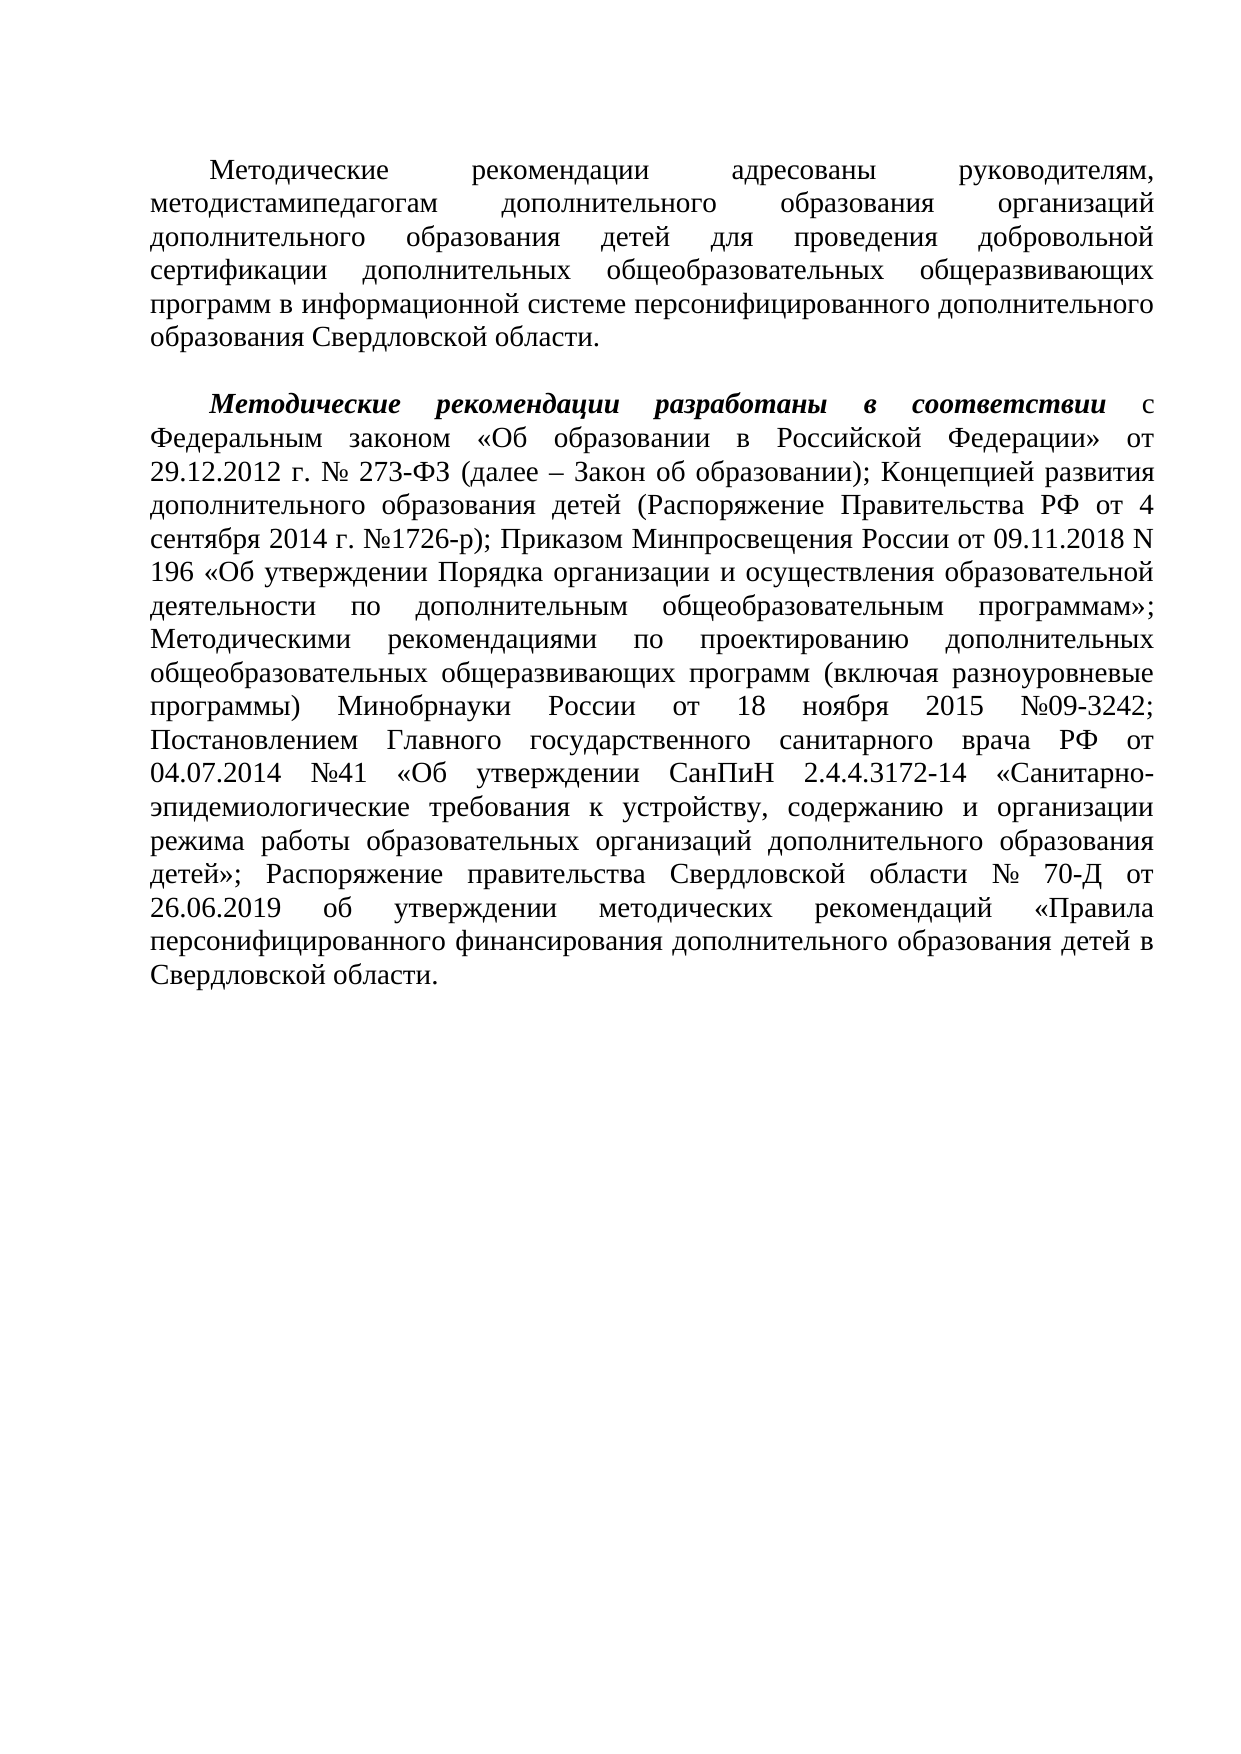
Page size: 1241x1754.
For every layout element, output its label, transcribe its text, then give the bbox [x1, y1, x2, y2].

text Методические рекомендации разработаны в соответствии с Федеральным законом «Об образовании в Российской Федерации» от 29.12.2012 г. № 273-ФЗ (далее – Закон об образовании); Концепцией развития дополнительного образования детей (Распоряжение Правительства РФ от 4 сентября 2014 г. №1726-р); Приказом Минпросвещения России от 09.11.2018 N 196 «Об утверждении Порядка организации и осуществления образовательной деятельности по дополнительным общеобразовательным программам»; Методическими рекомендациями по проектированию дополнительных общеобразовательных общеразвивающих программ (включая разноуровневые программы) Минобрнауки России от 18 ноября 2015 №09-3242; Постановлением Главного государственного санитарного врача РФ от 04.07.2014 №41 «Об утверждении СанПиН 2.4.4.3172-14 «Санитарно-эпидемиологические требования к устройству, содержанию и организации режима работы образовательных организаций дополнительного образования детей»; Распоряжение правительства Свердловской области № 70-Д от 26.06.2019 об утверждении методических рекомендаций «Правила персонифицированного финансирования дополнительного образования детей в Свердловской области. [150, 387, 1155, 990]
text Методические рекомендации адресованы руководителям, методистамипедагогам дополнительного образования организаций дополнительного образования детей для проведения добровольной сертификации дополнительных общеобразовательных общеразвивающих программ в информационной системе персонифицированного дополнительного образования Свердловской области. [150, 152, 1155, 353]
